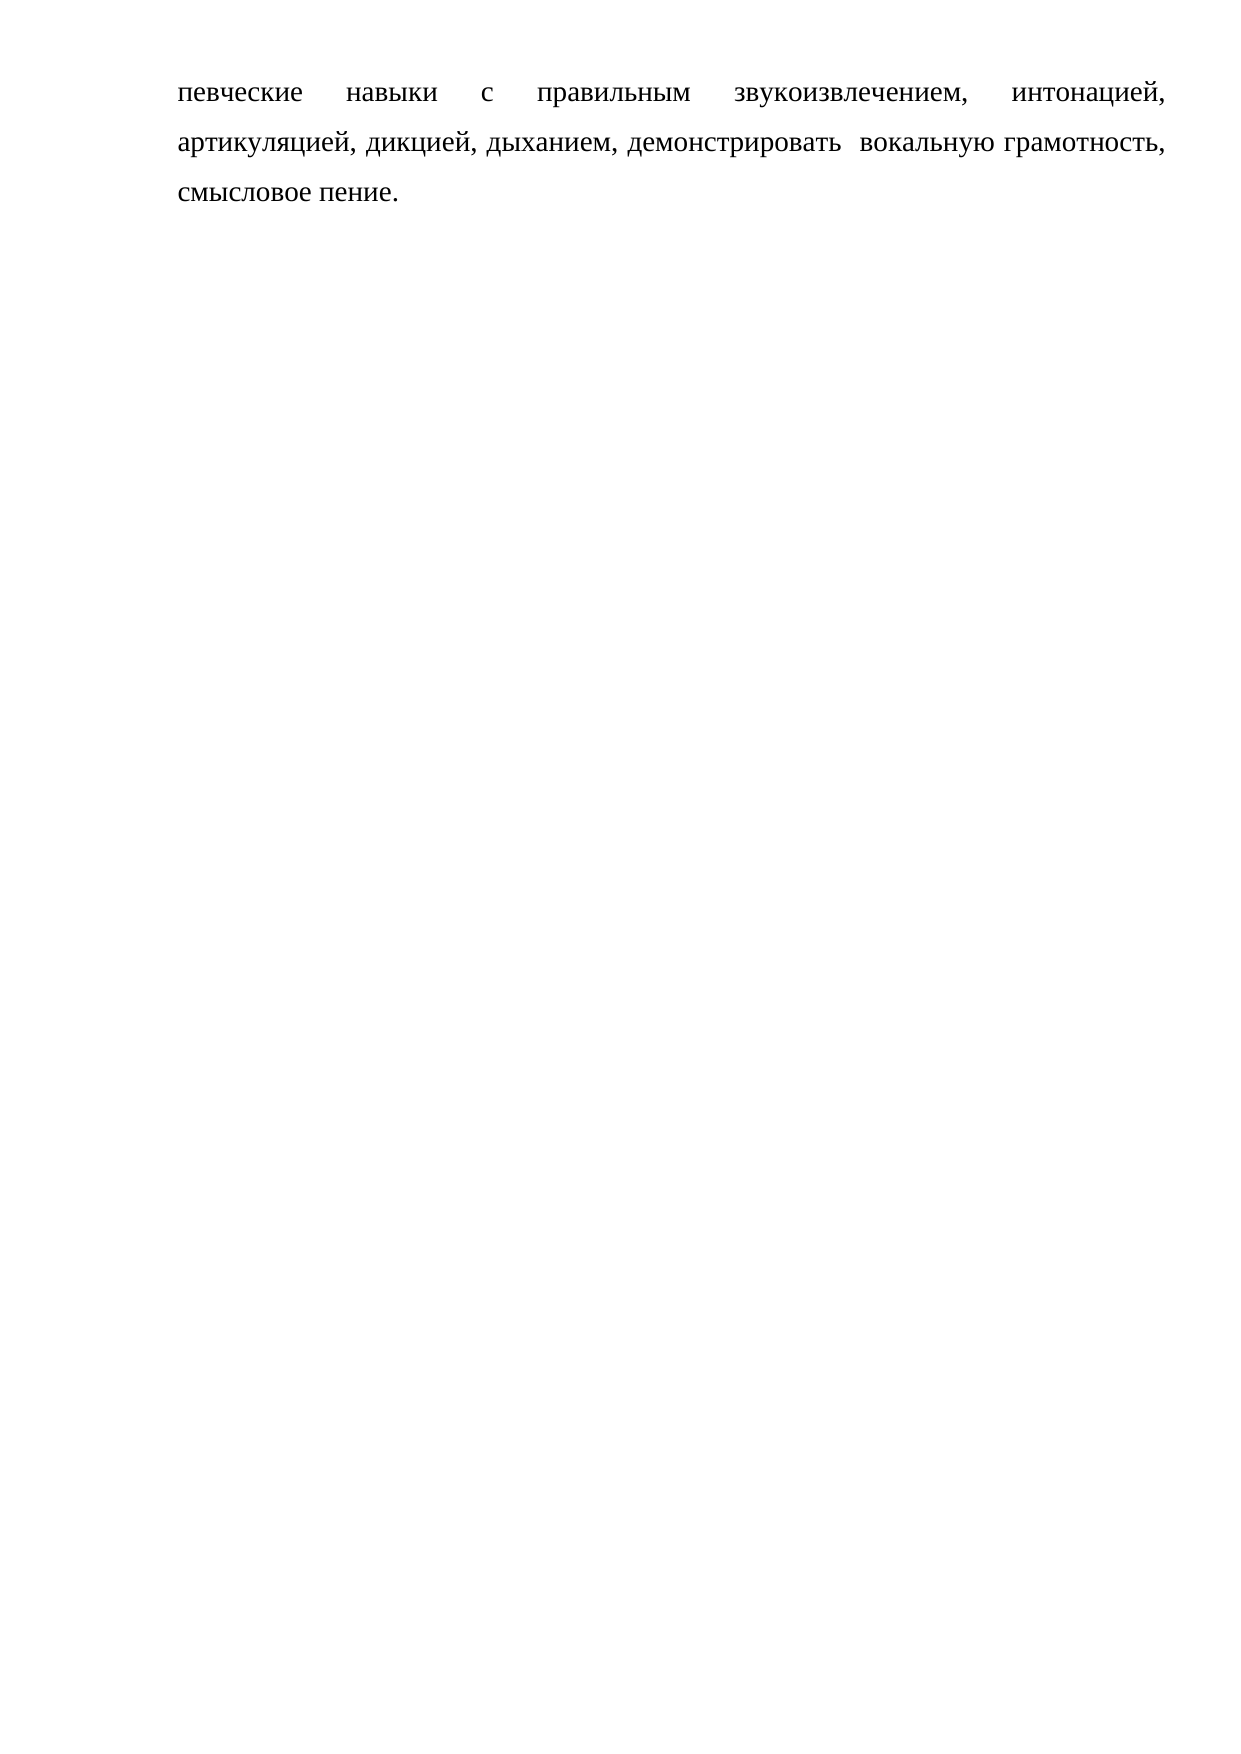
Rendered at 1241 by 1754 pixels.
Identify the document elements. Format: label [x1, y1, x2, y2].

text [177, 74, 1167, 208]
